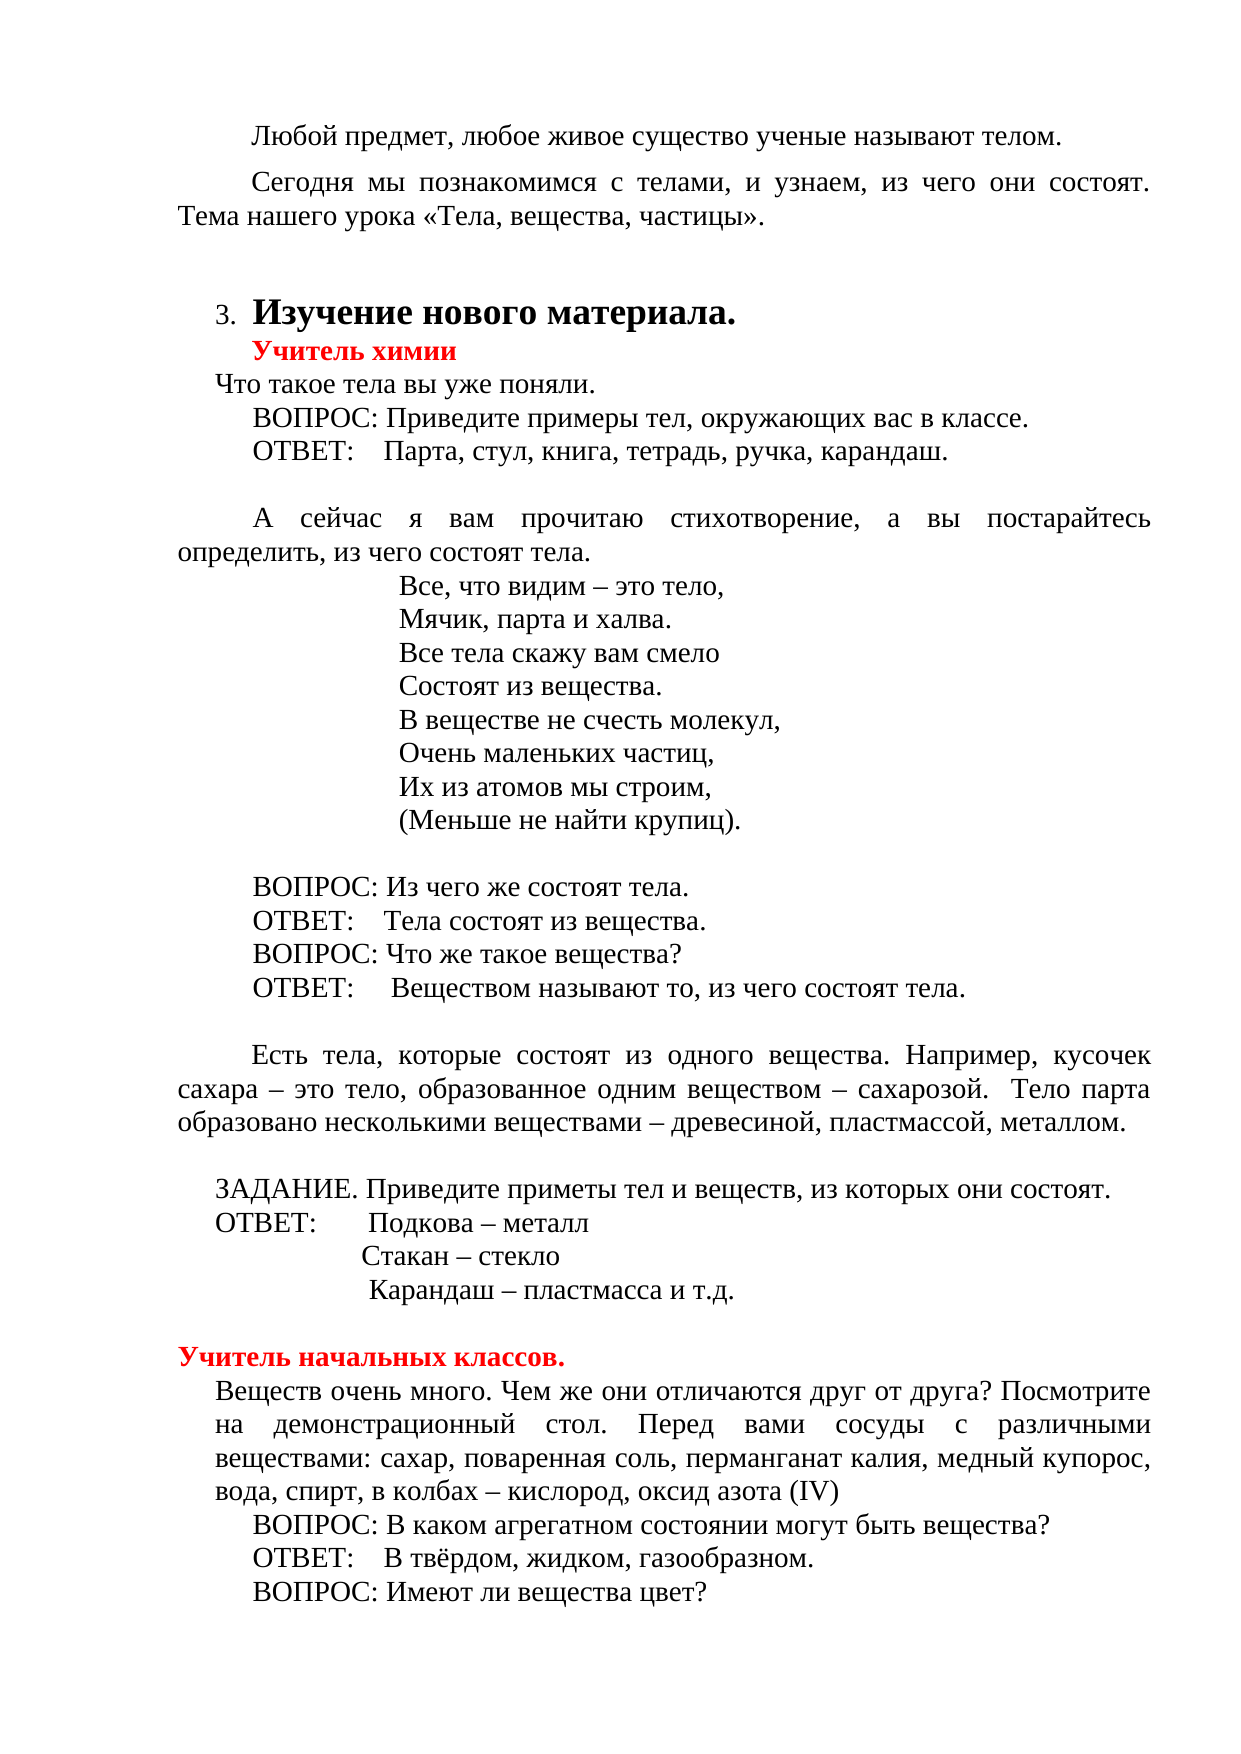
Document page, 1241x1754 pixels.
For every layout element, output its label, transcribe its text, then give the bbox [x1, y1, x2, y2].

text ВОПРОС: Имеют ли вещества цвет? [177, 1574, 1152, 1607]
text Их из атомов мы строим, [177, 769, 1152, 802]
text ОТВЕТ: В твёрдом, жидком, газообразном. [177, 1540, 1152, 1574]
text ЗАДАНИЕ. Приведите приметы тел и веществ, из которых они состоят. [215, 1171, 1152, 1205]
text Есть тела, которые состоят из одного вещества. Например, кусочек сахара – это тело, образованное одним веществом – сахарозой. Тело парта образовано несколькими веществами – древесиной, пластмассой, металлом. [177, 1037, 1152, 1138]
text В веществе не счесть молекул, [177, 702, 1152, 735]
text Веществ очень много. Чем же они отличаются друг от друга? Посмотрите на демонстрационный стол. Перед вами сосуды с различными веществами: сахар, поваренная соль, перманганат калия, медный купорос, вода, спирт, в колбах – кислород, оксид азота (IV) [215, 1373, 1152, 1507]
text Стакан – стекло [177, 1238, 1152, 1272]
text ВОПРОС: В каком агрегатном состоянии могут быть вещества? [177, 1507, 1152, 1540]
text Очень маленьких частиц, [177, 735, 1152, 769]
text ОТВЕТ: Парта, стул, книга, тетрадь, ручка, карандаш. [177, 433, 1152, 467]
text Любой предмет, любое живое существо ученые называют телом. [177, 118, 1152, 152]
text ОТВЕТ: Тела состоят из вещества. [177, 903, 1152, 937]
text Состоят из вещества. [177, 668, 1152, 702]
text (Меньше не найти крупиц). [177, 802, 1152, 836]
text ОТВЕТ: Веществом называют то, из чего состоят тела. [177, 970, 1152, 1004]
text ВОПРОС: Приведите примеры тел, окружающих вас в классе. [177, 400, 1152, 433]
text Учитель химии [177, 333, 1152, 366]
text Учитель начальных классов. [177, 1339, 1152, 1373]
text Сегодня мы познакомимся с телами, и узнаем, из чего они состоят. Тема нашего урока «Тела, вещества, частицы». [177, 164, 1152, 231]
text ОТВЕТ: Подкова – металл [177, 1205, 1152, 1238]
list Изучение нового материала. [215, 290, 1152, 333]
text Мячик, парта и халва. [177, 601, 1152, 635]
text А сейчас я вам прочитаю стихотворение, а вы постарайтесь определить, из чего состоят тела. [177, 501, 1152, 568]
text Карандаш – пластмасса и т.д. [177, 1272, 1152, 1306]
text ВОПРОС: Что же такое вещества? [177, 937, 1152, 970]
text Все, что видим – это тело, [177, 568, 1152, 601]
text Все тела скажу вам смело [177, 635, 1152, 668]
text ВОПРОС: Из чего же состоят тела. [177, 869, 1152, 903]
text Что такое тела вы уже поняли. [215, 366, 1152, 400]
